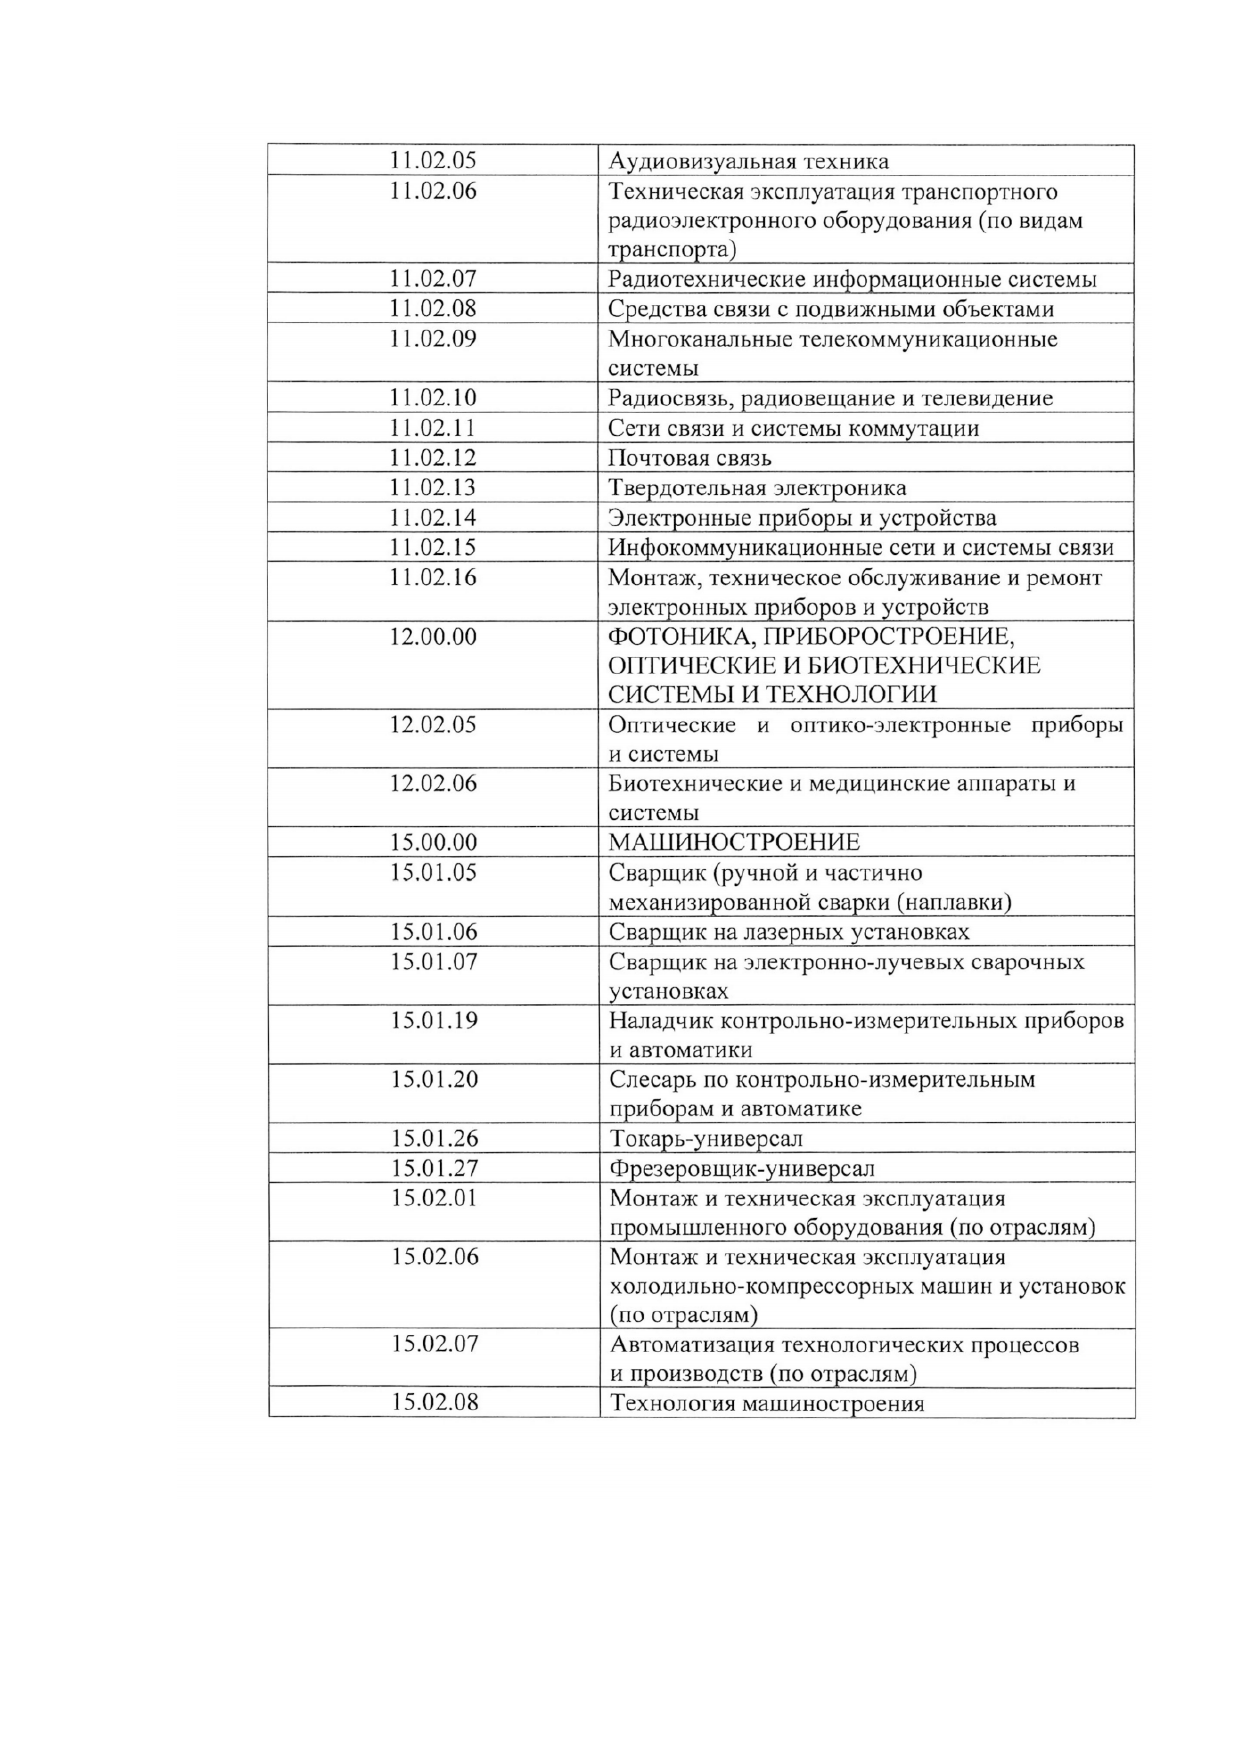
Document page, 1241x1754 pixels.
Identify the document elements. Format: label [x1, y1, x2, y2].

picture [177, 118, 1152, 1499]
